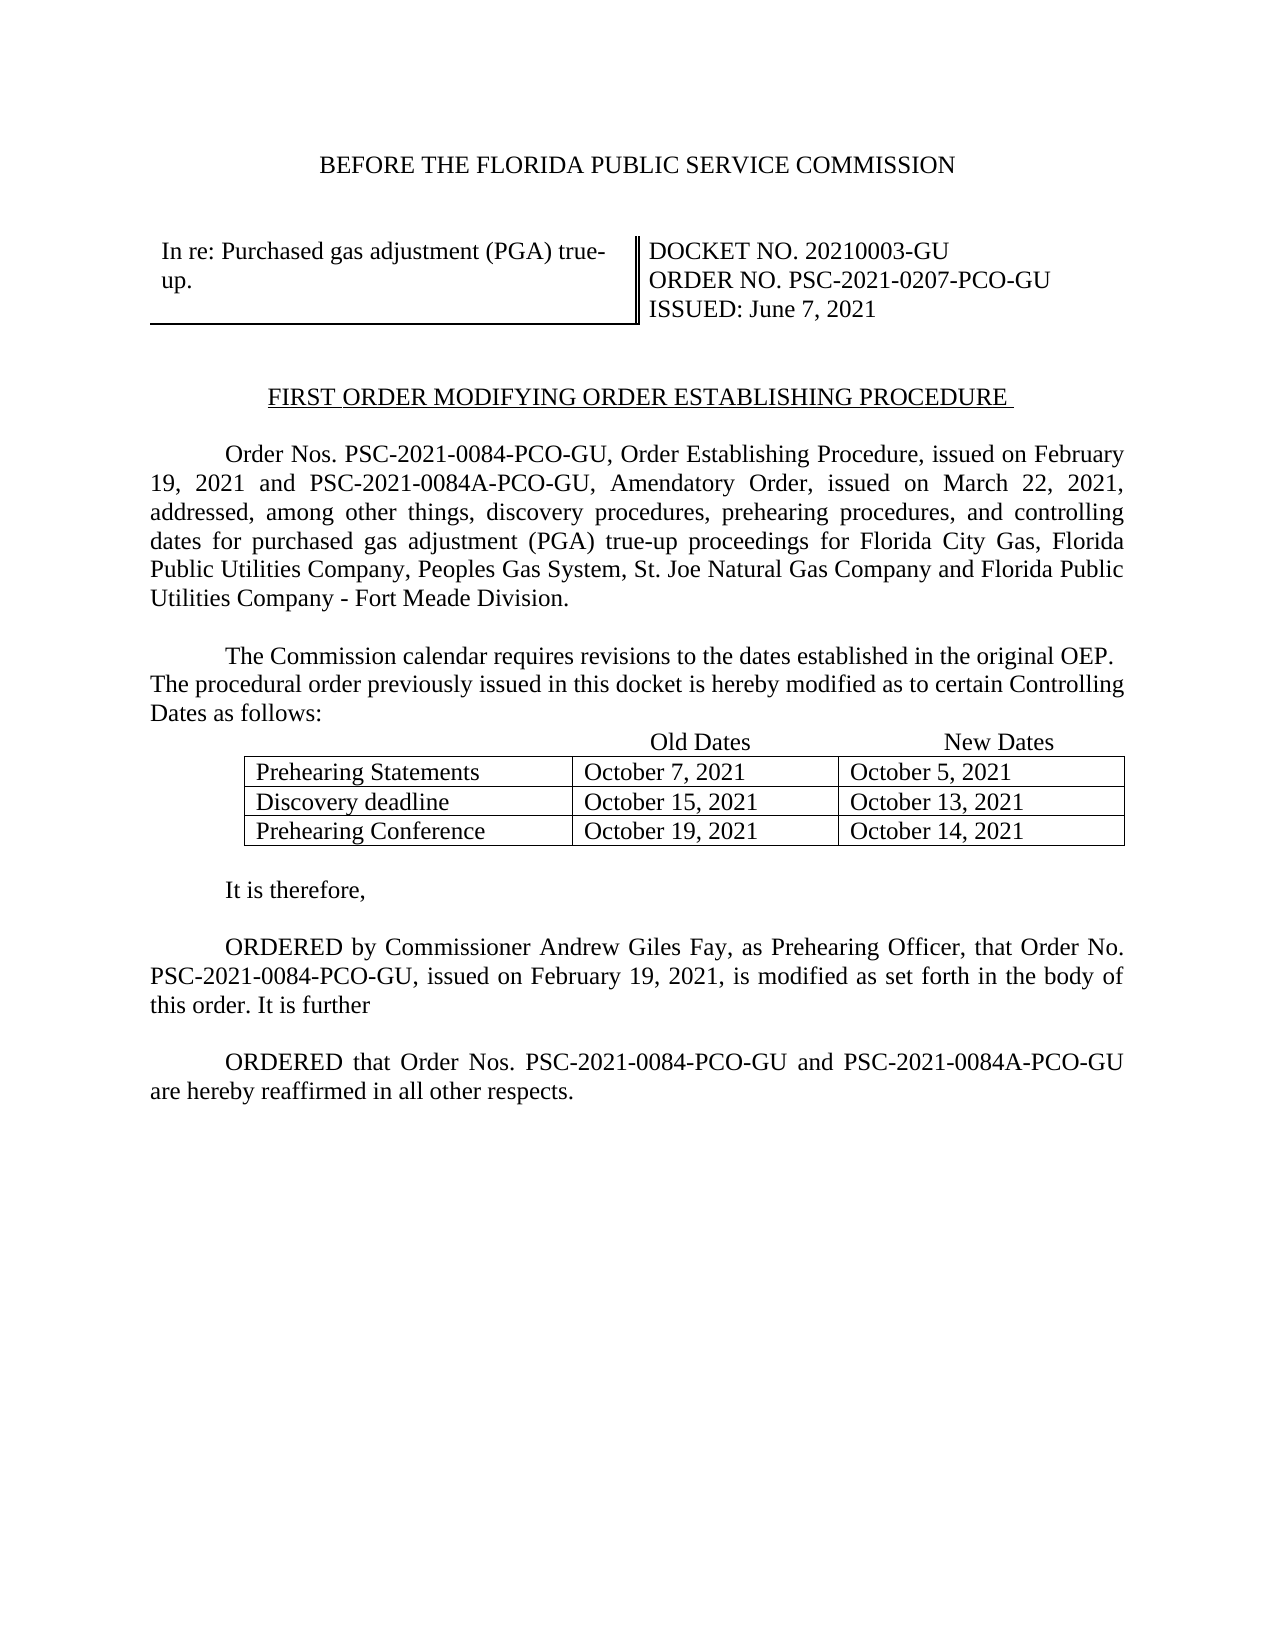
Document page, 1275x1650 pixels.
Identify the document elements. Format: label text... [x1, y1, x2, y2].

table_cell Prehearing Conference [245, 816, 572, 845]
text Order Nos. PSC-2021-0084-PCO-GU, Order Establishing Procedure, issued on February 19, 2021 and PSC-2021-0084A-PCO-GU, Amendatory Order, issued on March 22, 2021, addressed, among other things, discovery procedures, prehearing procedures, and controlling dates for purchased gas adjustment (PGA) true-up proceedings for Florida City Gas, Florida Public Utilities Company, Peoples Gas System, St. Joe Natural Gas Company and Florida Public Utilities Company - Fort Meade Division. [150, 439, 1125, 612]
table_cell October 19, 2021 [573, 816, 838, 845]
table_header DOCKET NO. 20210003-GU ORDER NO. PSC-2021-0207-PCO-GU ISSUED: June 7, 2021 [640, 236, 1125, 322]
subtitle BEFORE THE FLORIDA PUBLIC SERVICE COMMISSION [150, 150, 1125, 179]
table_header Prehearing Statements [245, 757, 572, 786]
table_cell October 14, 2021 [839, 816, 1124, 845]
text ORDERED that Order Nos. PSC-2021-0084-PCO-GU and PSC-2021-0084A-PCO-GU are hereby reaffirmed in all other respects. [150, 1047, 1125, 1105]
text Old Dates New Dates [150, 727, 1125, 756]
text FIRST ORDER MODIFYING ORDER ESTABLISHING PROCEDURE [150, 382, 1125, 411]
table_header In re: Purchased gas adjustment (PGA) true-up. [150, 236, 635, 322]
table_cell October 15, 2021 [573, 787, 838, 815]
text ORDERED by Commissioner Andrew Giles Fay, as Prehearing Officer, that Order No. PSC-2021-0084-PCO-GU, issued on February 19, 2021, is modified as set forth in the body of this order. It is further [150, 932, 1125, 1019]
table_header October 5, 2021 [839, 757, 1124, 786]
table_cell Discovery deadline [245, 787, 572, 815]
table_header October 7, 2021 [573, 757, 838, 786]
text It is therefore, [150, 875, 1125, 904]
text Dates as follows: [150, 698, 1125, 727]
table_cell October 13, 2021 [839, 787, 1124, 815]
text The Commission calendar requires revisions to the dates established in the original OEP. The procedural order previously issued in this docket is hereby modified as to certain Controlling [150, 641, 1125, 698]
